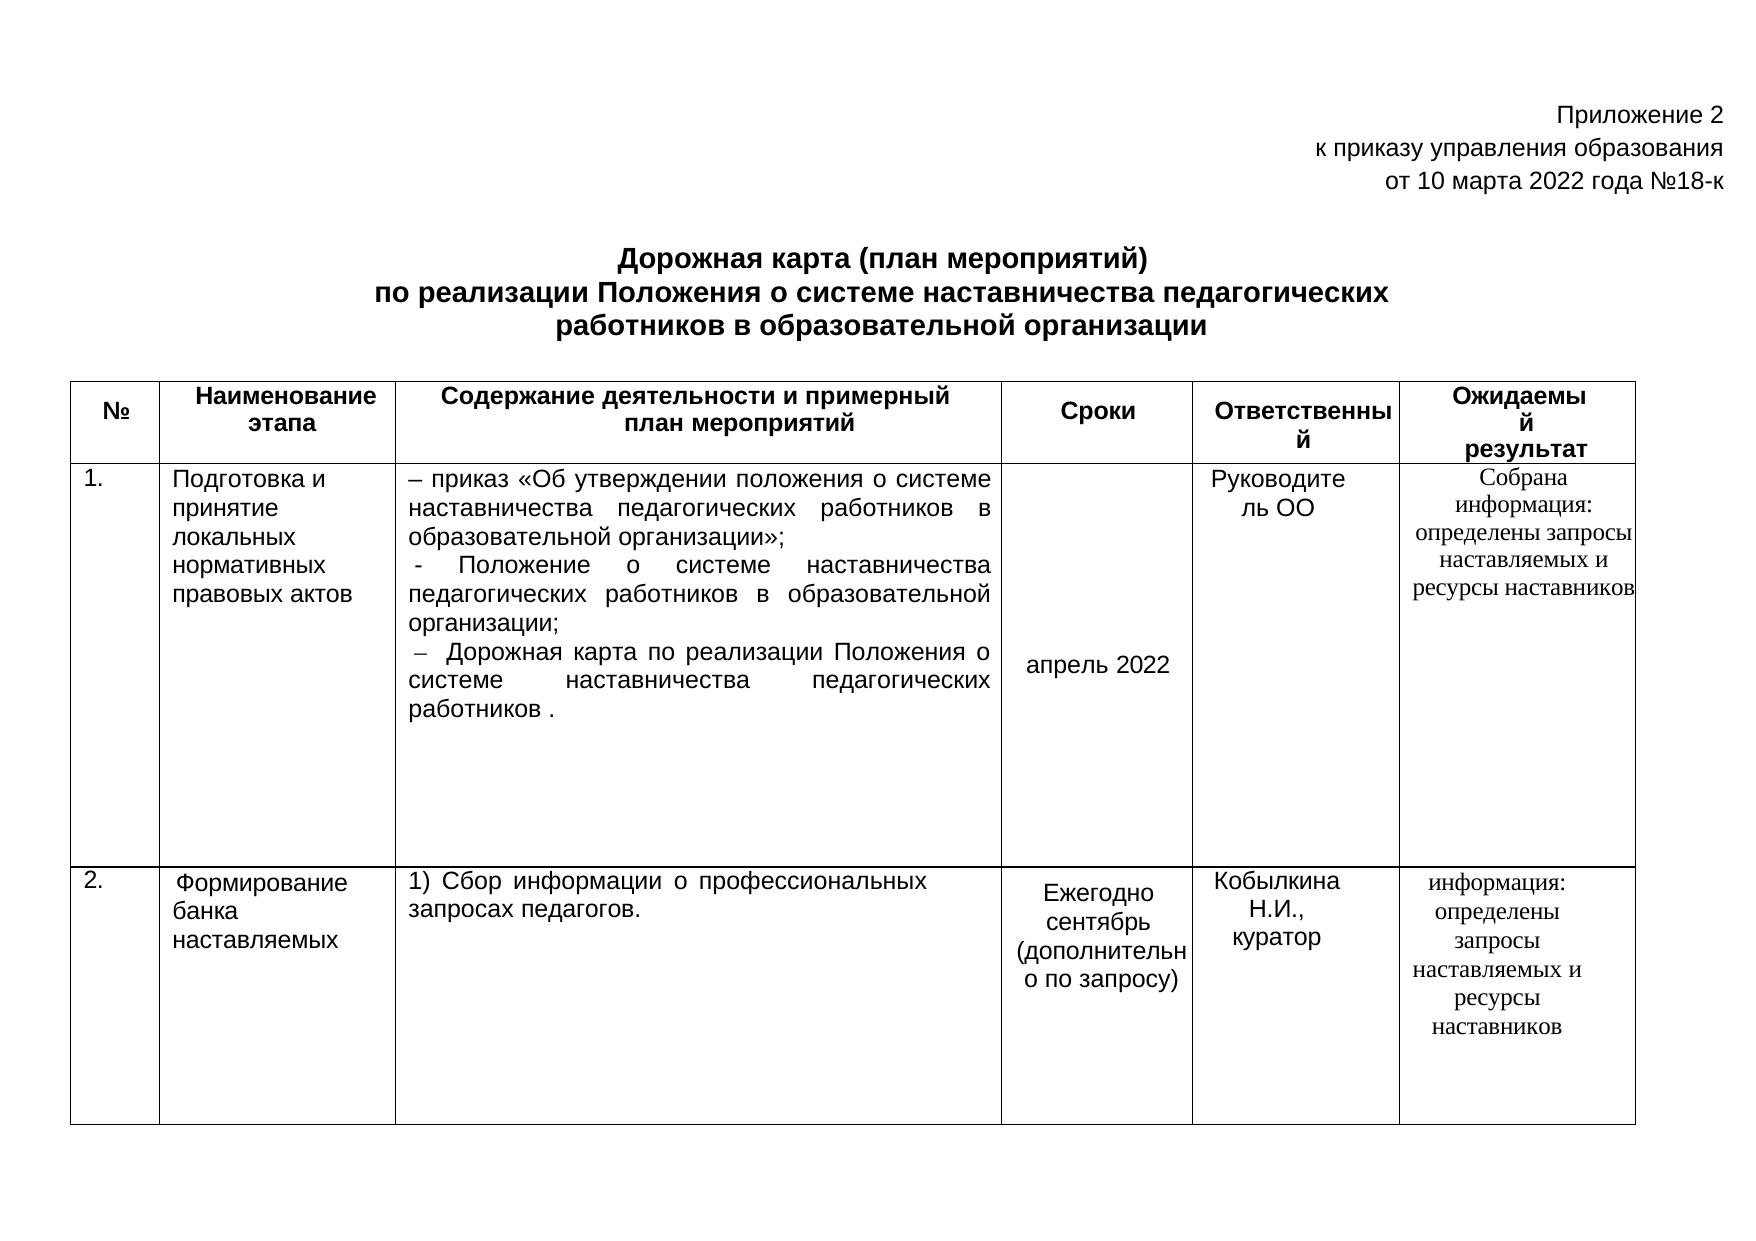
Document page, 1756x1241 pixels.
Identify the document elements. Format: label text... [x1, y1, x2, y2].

table_header Содержание деятельности и примерный план мероприятий [396, 382, 1001, 463]
table_cell 2. [71, 868, 159, 1124]
table_cell информация: определены запросы наставляемых и ресурсы наставников [1400, 868, 1635, 1124]
table_cell – приказ «Об утверждении положения о системе наставничества педагогических работников в образовательной организации»; - Положение о системе наставничества педагогических работников в образовательной организации; Дорожная карта по реализации Положения о системе наставничества педагогических работников . [396, 464, 1001, 866]
table_cell Руководитель ОО [1193, 464, 1399, 866]
table_header Наименование этапа [160, 382, 395, 463]
table_cell Ежегодно сентябрь (дополнительно по запросу) [1002, 868, 1192, 1124]
table_cell Формирование банка наставляемых [160, 868, 395, 1124]
text Приложение 2 [59, 100, 1724, 128]
table_cell 1. [71, 464, 159, 866]
table_cell Подготовка и принятие локальных нормативных правовых актов [160, 464, 395, 866]
table_header Ожидаемый результат [1400, 382, 1635, 463]
text по реализации Положения о системе наставничества педагогических работников в образовательной организации [313, 275, 1450, 342]
table_header № [71, 382, 159, 463]
table_header Ответственный [1193, 382, 1399, 463]
text от 10 марта 2022 года №18-к [59, 166, 1724, 194]
text Дорожная карта (план мероприятий) [313, 241, 1452, 275]
table_cell 1) Сбор информации о профессиональных запросах педагогов. [396, 868, 1001, 1124]
table_cell Кобылкина Н.И., куратор [1193, 868, 1399, 1124]
table_cell апрель 2022 [1002, 464, 1192, 866]
table_cell Собрана информация: определены запросы наставляемых и ресурсы наставников [1400, 464, 1635, 866]
table_header Сроки [1002, 382, 1192, 463]
text к приказу управления образования [59, 133, 1724, 162]
